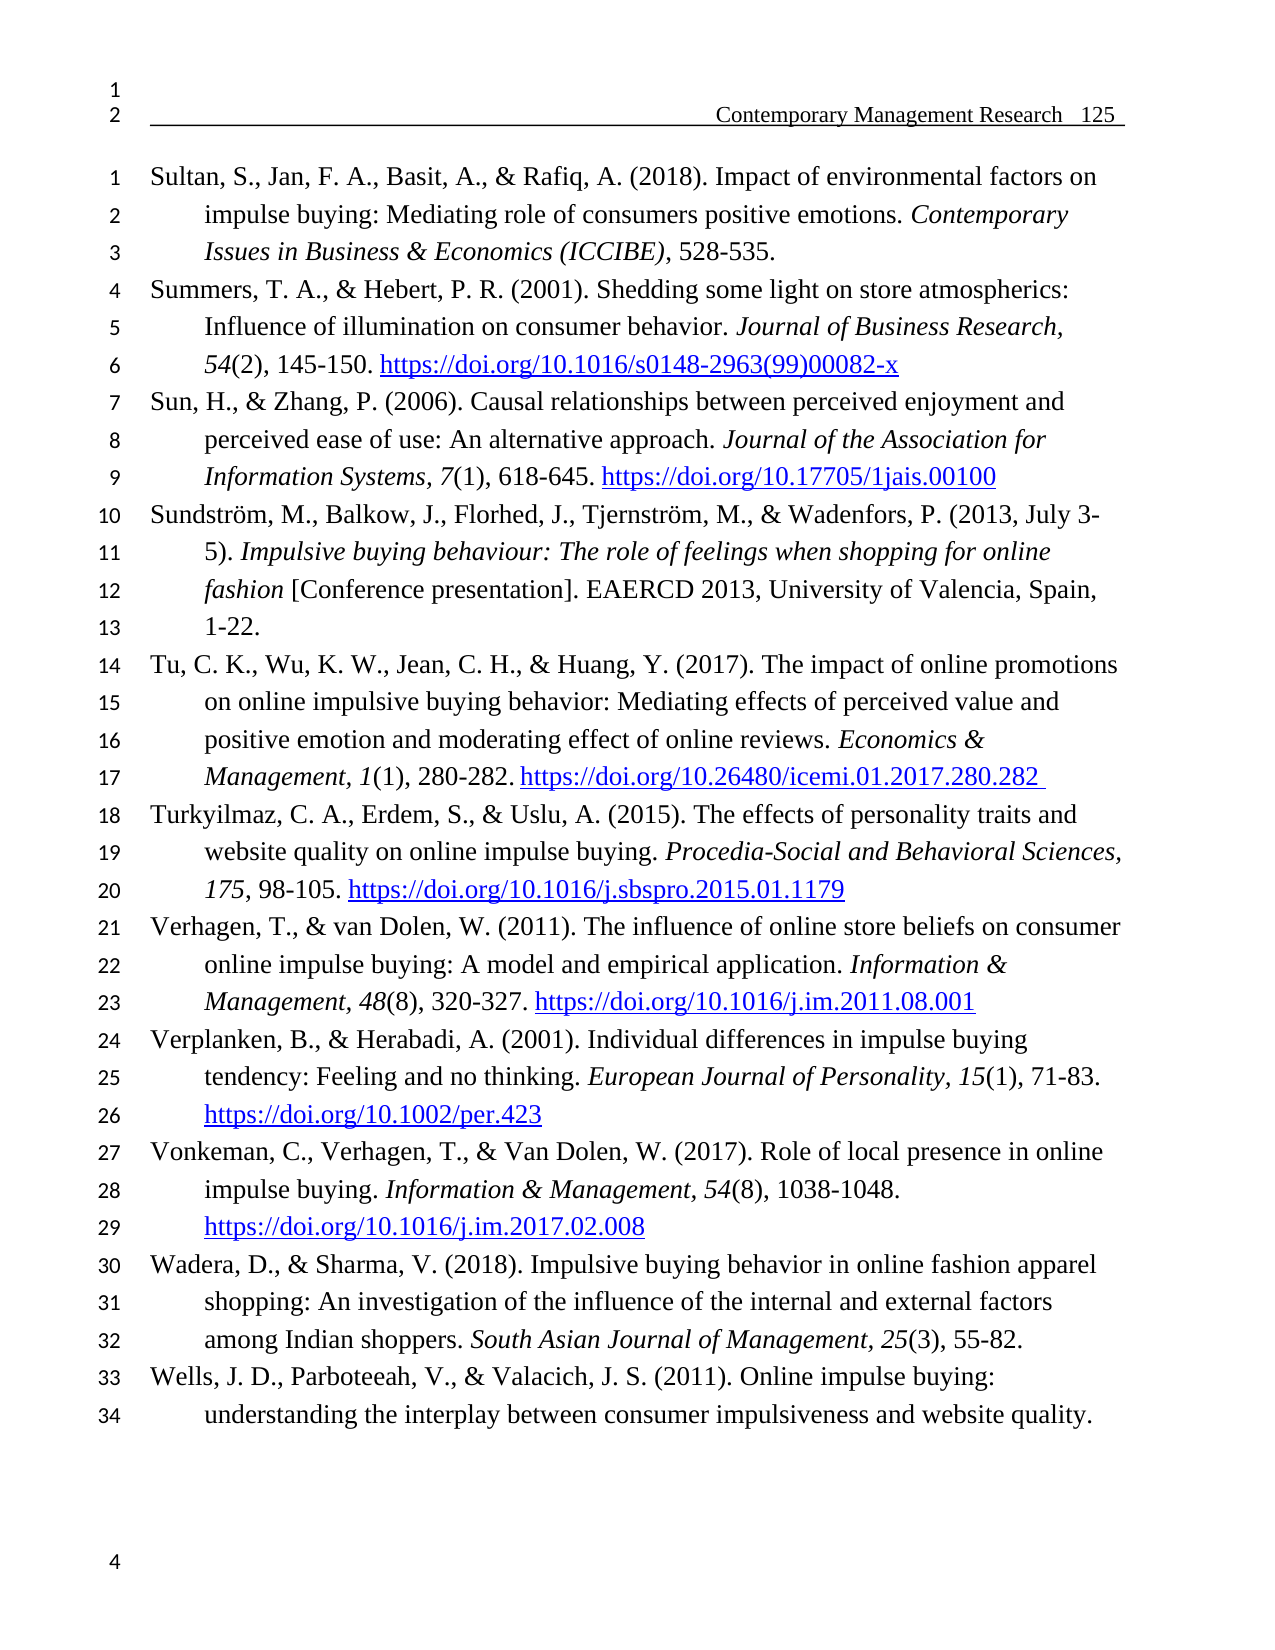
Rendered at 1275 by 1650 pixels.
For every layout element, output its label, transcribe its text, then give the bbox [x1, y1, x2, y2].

text Tu, C. K., Wu, K. W., Jean, C. H., & Huang, Y. (2017). The impact of online promotions on online impulsive buying behavior: Mediating effects of perceived value and positive emotion and moderating effect of online reviews. Economics & Management, 1(1), 280-282. https://doi.org/10.26480/icemi.01.2017.280.282 [150, 643, 1125, 793]
text Sundström, M., Balkow, J., Florhed, J., Tjernström, M., & Wadenfors, P. (2013, July 3-5). Impulsive buying behaviour: The role of feelings when shopping for online fashion [Conference presentation]. EAERCD 2013, University of Valencia, Spain, 1-22. [150, 493, 1125, 643]
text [150, 1356, 1125, 1431]
text Turkyilmaz, C. A., Erdem, S., & Uslu, A. (2015). The effects of personality traits and website quality on online impulse buying. Procedia-Social and Behavioral Sciences, 175, 98-105. https://doi.org/10.1016/j.sbspro.2015.01.1179 [150, 793, 1125, 906]
text Summers, T. A., & Hebert, P. R. (2001). Shedding some light on store atmospherics: Influence of illumination on consumer behavior. Journal of Business Research, 54(2), 145-150. https://doi.org/10.1016/s0148-2963(99)00082-x [150, 268, 1125, 381]
text Sun, H., & Zhang, P. (2006). Causal relationships between perceived enjoyment and perceived ease of use: An alternative approach. Journal of the Association for Information Systems, 7(1), 618-645. https://doi.org/10.17705/1jais.00100 [150, 381, 1125, 493]
text Sultan, S., Jan, F. A., Basit, A., & Rafiq, A. (2018). Impact of environmental factors on impulse buying: Mediating role of consumers positive emotions. Contemporary Issues in Business & Economics (ICCIBE), 528-535. [150, 156, 1125, 268]
text Verhagen, T., & van Dolen, W. (2011). The influence of online store beliefs on consumer online impulse buying: A model and empirical application. Information & Management, 48(8), 320-327. https://doi.org/10.1016/j.im.2011.08.001 [150, 906, 1125, 1018]
text Vonkeman, C., Verhagen, T., & Van Dolen, W. (2017). Role of local presence in online impulse buying. Information & Management, 54(8), 1038-1048. https://doi.org/10.1016/j.im.2017.02.008 [150, 1131, 1125, 1243]
text Verplanken, B., & Herabadi, A. (2001). Individual differences in impulse buying tendency: Feeling and no thinking. European Journal of Personality, 15(1), 71-83. https://doi.org/10.1002/per.423 [150, 1018, 1125, 1131]
text Wadera, D., & Sharma, V. (2018). Impulsive buying behavior in online fashion apparel shopping: An investigation of the influence of the internal and external factors among Indian shoppers. South Asian Journal of Management, 25(3), 55-82. [150, 1243, 1125, 1356]
